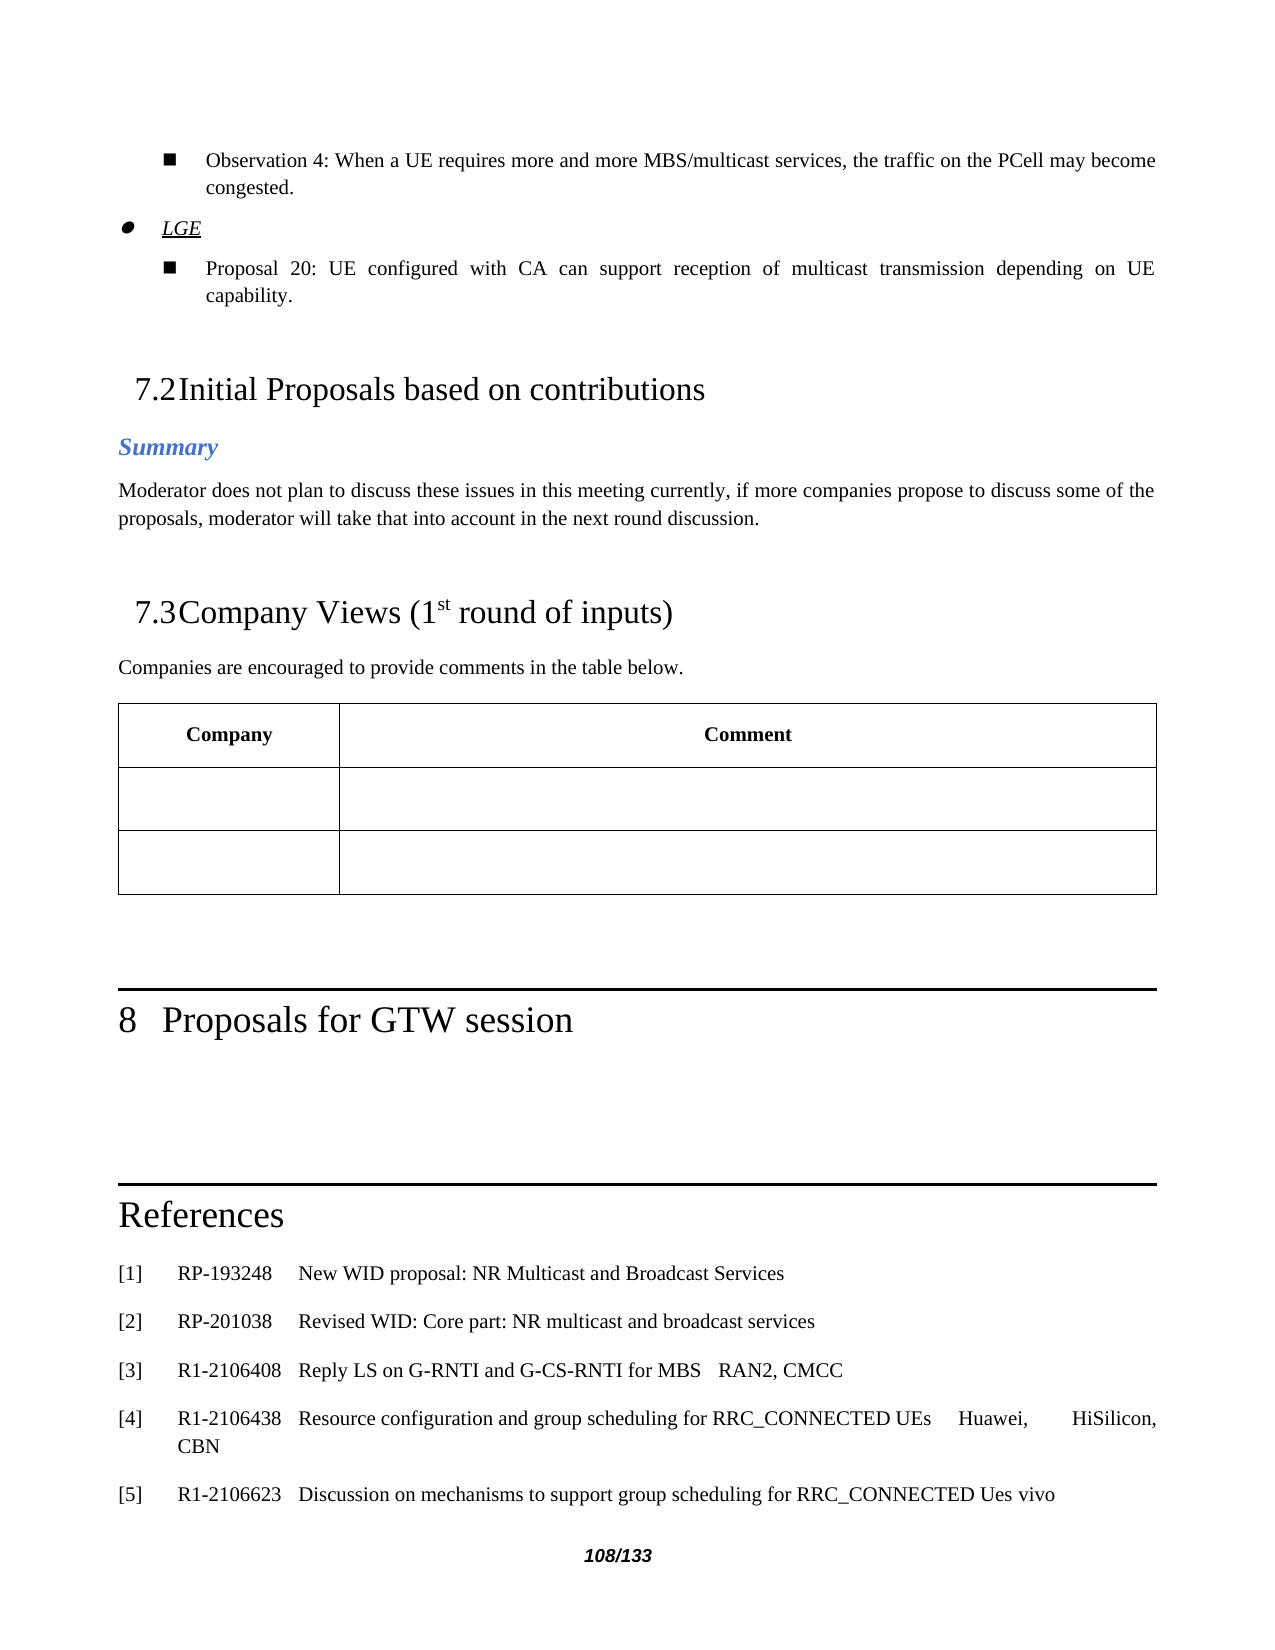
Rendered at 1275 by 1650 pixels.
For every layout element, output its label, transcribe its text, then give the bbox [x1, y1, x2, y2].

table_cell [340, 768, 1156, 830]
list R1-2106623 Discussion on mechanisms to support group scheduling for RRC_CONNECTED Ues vivo [118, 1482, 1157, 1506]
list RP-193248 New WID proposal: NR Multicast and Broadcast Services [118, 1261, 1157, 1285]
list Observation 4: When a UE requires more and more MBS/multicast services, the traffic on the PCell may become congested. [162, 148, 1157, 199]
subtitle Proposals for GTW session [118, 991, 1157, 1040]
table_cell [119, 831, 339, 894]
text Summary [118, 432, 1157, 461]
list RP-201038 Revised WID: Core part: NR multicast and broadcast services [118, 1309, 1157, 1333]
table_header Company [119, 704, 339, 767]
text Companies are encouraged to provide comments in the table below. [118, 655, 1157, 679]
table_cell [340, 831, 1156, 894]
list Proposal 20: UE configured with CA can support reception of multicast transmission depending on UE capability. [162, 256, 1157, 307]
list R1-2106438 Resource configuration and group scheduling for RRC_CONNECTED UEs Huawei, HiSilicon, CBN [118, 1406, 1157, 1458]
table_cell [119, 768, 339, 830]
text Moderator does not plan to discuss these issues in this meeting currently, if more companies propose to discuss some of the proposals, moderator will take that into account in the next round discussion. [118, 478, 1157, 529]
table_header Comment [340, 704, 1156, 767]
list R1-2106408 Reply LS on G-RNTI and G-CS-RNTI for MBS RAN2, CMCC [118, 1358, 1157, 1382]
list LGE [118, 215, 1157, 239]
subtitle Company Views (1st round of inputs) [134, 592, 1157, 630]
subtitle Initial Proposals based on contributions [134, 369, 1157, 408]
subtitle References [118, 1186, 1157, 1236]
